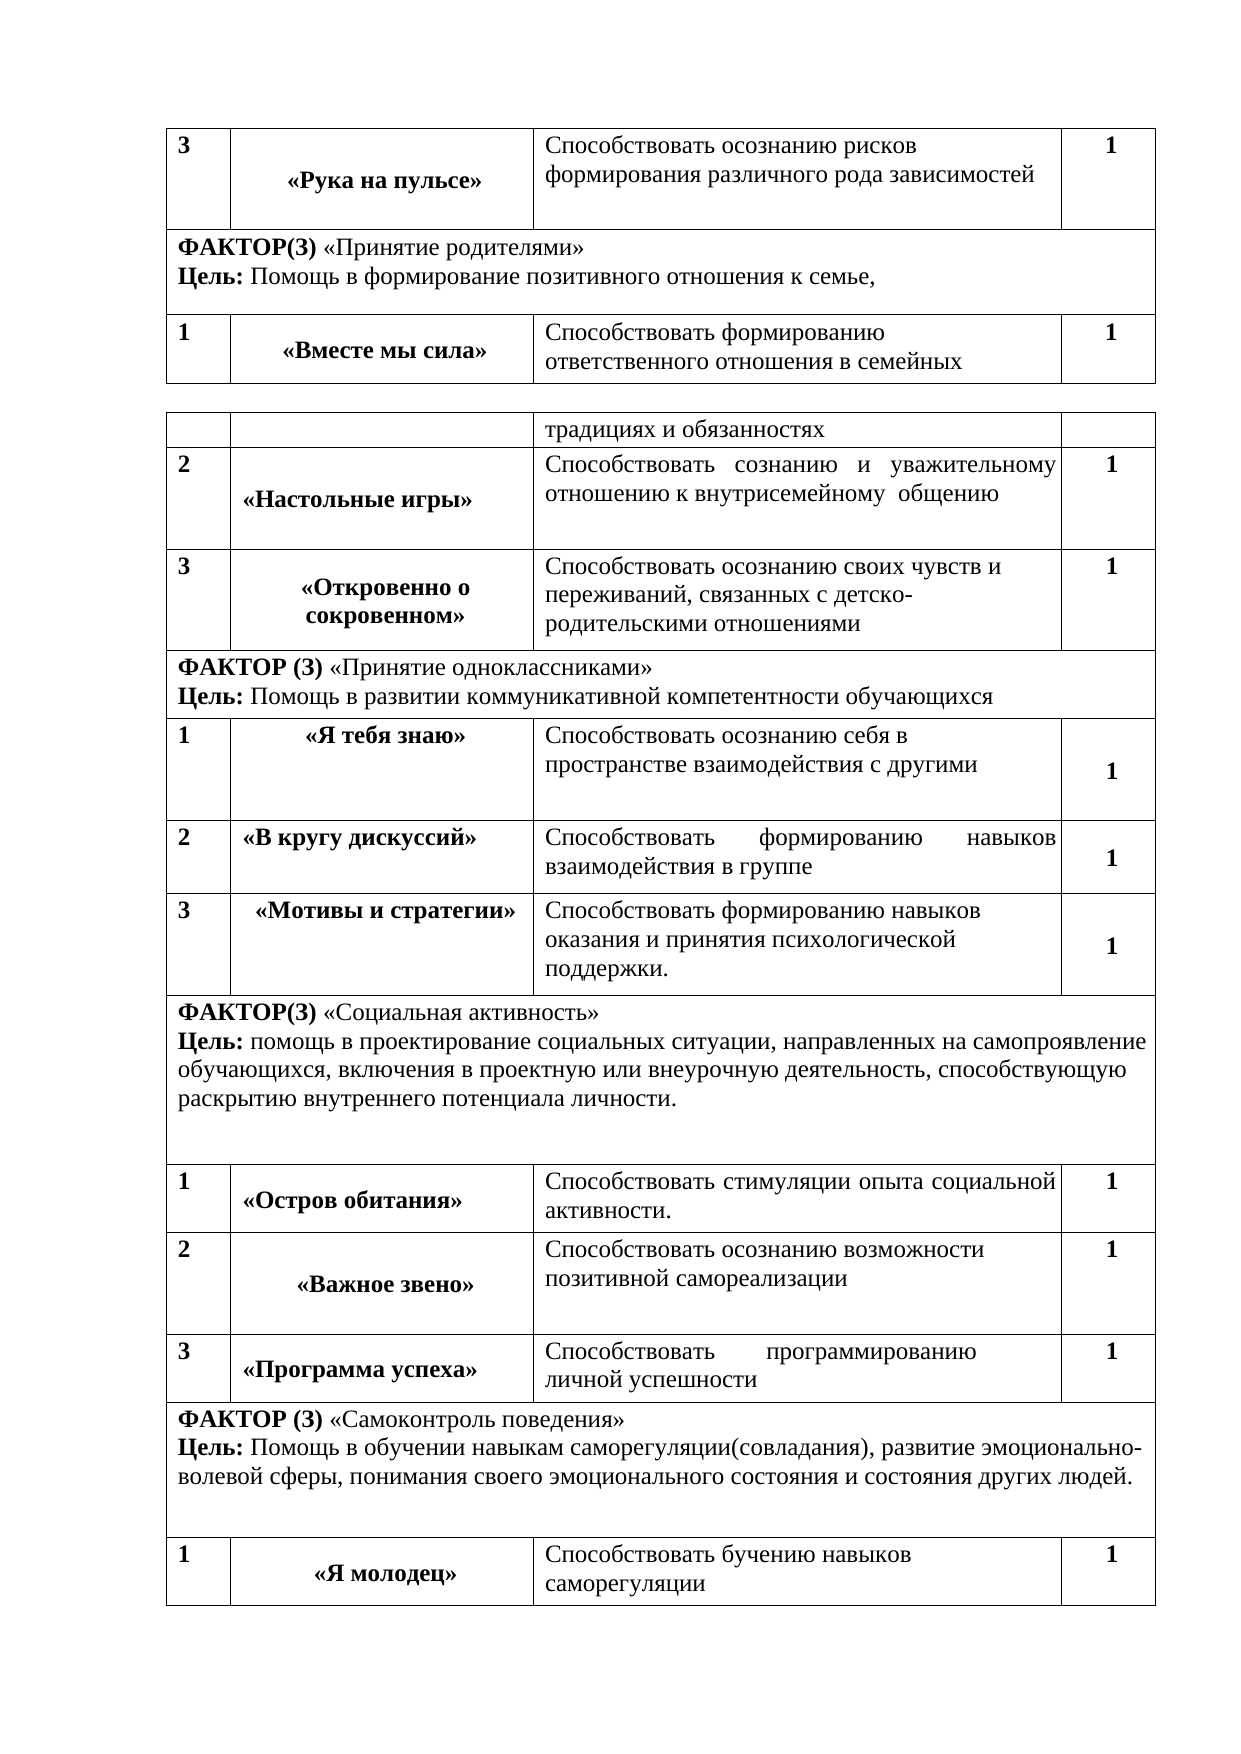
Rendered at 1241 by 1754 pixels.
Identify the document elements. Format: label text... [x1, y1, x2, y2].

table_cell 1 [1062, 894, 1155, 995]
table_cell Способствовать программированию личной успешности [534, 1335, 1061, 1402]
table_cell 3 [167, 894, 230, 995]
table_cell 1 [167, 1538, 230, 1605]
table_cell 1 [1062, 1335, 1155, 1402]
table_cell 3 [167, 129, 230, 229]
table_cell 1 [1062, 1538, 1155, 1605]
table_cell 2 [167, 448, 230, 549]
table_cell 1 [167, 1165, 230, 1232]
table_cell «Рука на пульсе» [231, 129, 533, 229]
table_header традициях и обязанностях [534, 413, 1061, 447]
table_header [1062, 413, 1155, 447]
table_cell «Остров обитания» [231, 1165, 533, 1232]
table_cell 1 [167, 315, 230, 382]
table_cell 2 [167, 821, 230, 893]
table_cell «Я молодец» [231, 1538, 533, 1605]
table_cell Способствовать осознанию рисков формирования различного рода зависимостей [534, 129, 1061, 229]
table_cell «Я тебя знаю» [231, 719, 533, 820]
table_cell ФАКТОР(З) «Принятие родителями» Цель: Помощь в формирование позитивного отношения к семье, [167, 230, 1155, 314]
table_cell «Вместе мы сила» [231, 315, 533, 382]
table_cell «Программа успеха» [231, 1335, 533, 1402]
table_header [231, 413, 533, 447]
table_cell 1 [1062, 719, 1155, 820]
table_header [167, 413, 230, 447]
table_cell Способствовать сознанию и уважительному отношению к внутрисемейному общению [534, 448, 1061, 549]
table_cell ФАКТОР (З) «Принятие одноклассниками» Цель: Помощь в развитии коммуникативной компетентности обучающихся [167, 651, 1155, 718]
table_cell Способствовать осознанию себя в пространстве взаимодействия с другими [534, 719, 1061, 820]
table_cell «В кругу дискуссий» [231, 821, 533, 893]
table_cell Способствовать формированию навыков оказания и принятия психологической поддержки. [534, 894, 1061, 995]
table_cell 1 [1062, 821, 1155, 893]
table_cell 1 [1062, 448, 1155, 549]
table_cell Способствовать стимуляции опыта социальной активности. [534, 1165, 1061, 1232]
table_cell «Мотивы и стратегии» [231, 894, 533, 995]
table_cell 2 [167, 1233, 230, 1333]
table_cell 1 [1062, 550, 1155, 650]
table_cell Способствовать осознанию своих чувств и переживаний, связанных с детско-родительскими отношениями [534, 550, 1061, 650]
table_cell 1 [1062, 1165, 1155, 1232]
table_cell «Настольные игры» [231, 448, 533, 549]
table_cell Способствовать бучению навыков саморегуляции [534, 1538, 1061, 1605]
table_cell «Важное звено» [231, 1233, 533, 1333]
table_cell 1 [1062, 1233, 1155, 1333]
table_cell 3 [167, 550, 230, 650]
table_cell 1 [167, 719, 230, 820]
table_cell Способствовать формированию ответственного отношения в семейных [534, 315, 1061, 382]
table_cell ФАКТОР (З) «Самоконтроль поведения» Цель: Помощь в обучении навыкам саморегуляции(совладания), развитие эмоционально-волевой сферы, понимания своего эмоционального состояния и состояния других людей. [167, 1403, 1155, 1537]
table_cell Способствовать осознанию возможности позитивной самореализации [534, 1233, 1061, 1333]
table_cell «Откровенно о сокровенном» [231, 550, 533, 650]
table_cell Способствовать формированию навыков взаимодействия в группе [534, 821, 1061, 893]
table_cell ФАКТОР(З) «Социальная активность» Цель: помощь в проектирование социальных ситуации, направленных на самопроявление обучающихся, включения в проектную или внеурочную деятельность, способствующую раскрытию внутреннего потенциала личности. [167, 996, 1155, 1164]
table_cell 3 [167, 1335, 230, 1402]
table_cell 1 [1062, 129, 1155, 229]
table_cell 1 [1062, 315, 1155, 382]
